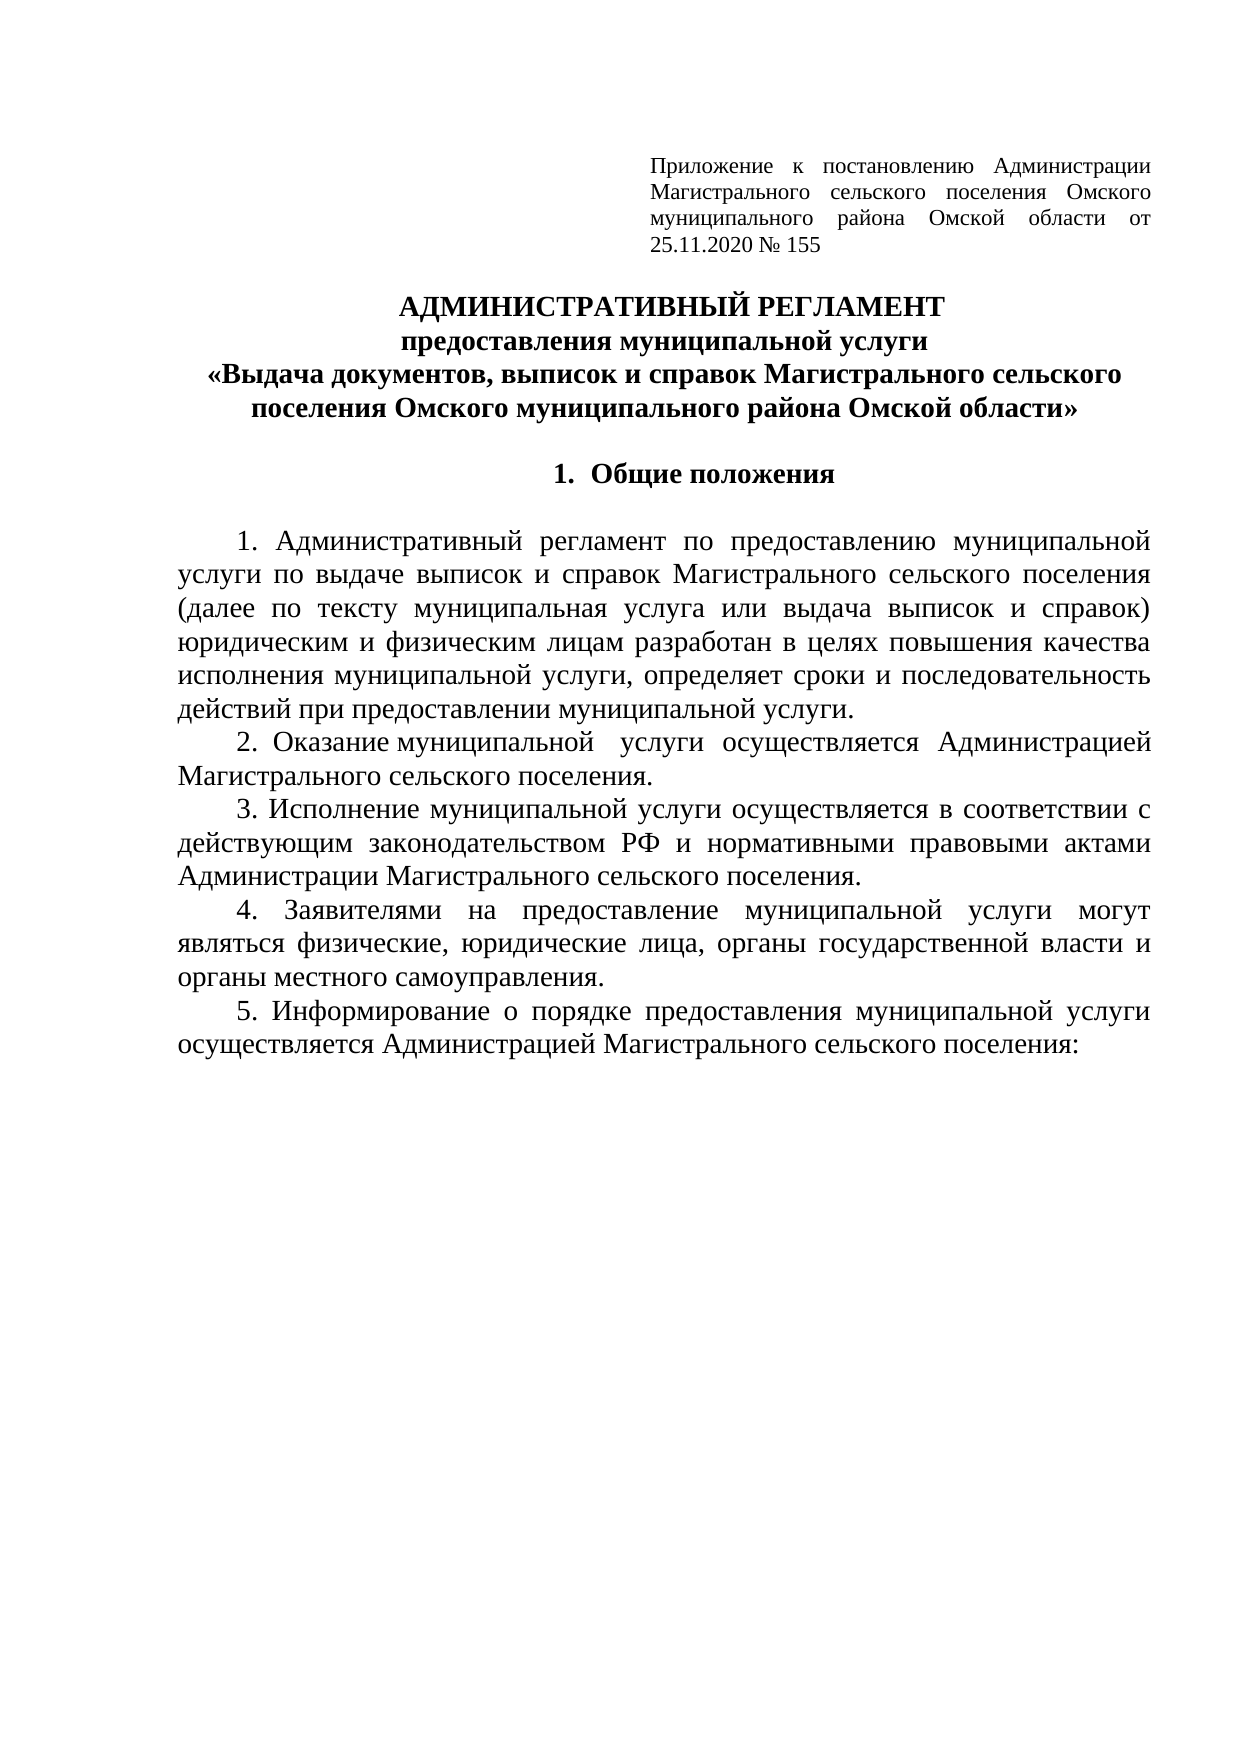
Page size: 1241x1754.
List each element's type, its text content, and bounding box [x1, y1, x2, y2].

text 4. Заявителями на предоставление муниципальной услуги могут являться физические, юридические лица, органы государственной власти и органы местного самоуправления. [177, 892, 1152, 993]
list Общие положения [236, 456, 1152, 489]
text АДМИНИСТРАТИВНЫЙ РЕГЛАМЕНТ [325, 289, 1152, 323]
text 1. Административный регламент по предоставлению муниципальной услуги по выдаче выписок и справок Магистрального сельского поселения (далее по тексту муниципальная услуга или выдача выписок и справок) юридическим и физическим лицам разработан в целях повышения качества исполнения муниципальной услуги, определяет сроки и последовательность действий при предоставлении муниципальной услуги. [177, 523, 1152, 724]
text Приложение к постановлению Администрации Магистрального сельского поселения Омского муниципального района Омской области от 25.11.2020 № 155 [650, 152, 1152, 257]
text 3. Исполнение муниципальной услуги осуществляется в соответствии с действующим законодательством РФ и нормативными правовыми актами Администрации Магистрального сельского поселения. [177, 791, 1152, 892]
text 5. Информирование о порядке предоставления муниципальной услуги осуществляется Администрацией Магистрального сельского поселения: [177, 993, 1152, 1060]
text предоставления муниципальной услуги [177, 323, 1152, 357]
text «Выдача документов, выписок и справок Магистрального сельского поселения Омского муниципального района Омской области» [177, 357, 1152, 424]
text 2. Оказание муниципальной услуги осуществляется Администрацией Магистрального сельского поселения. [177, 724, 1152, 791]
